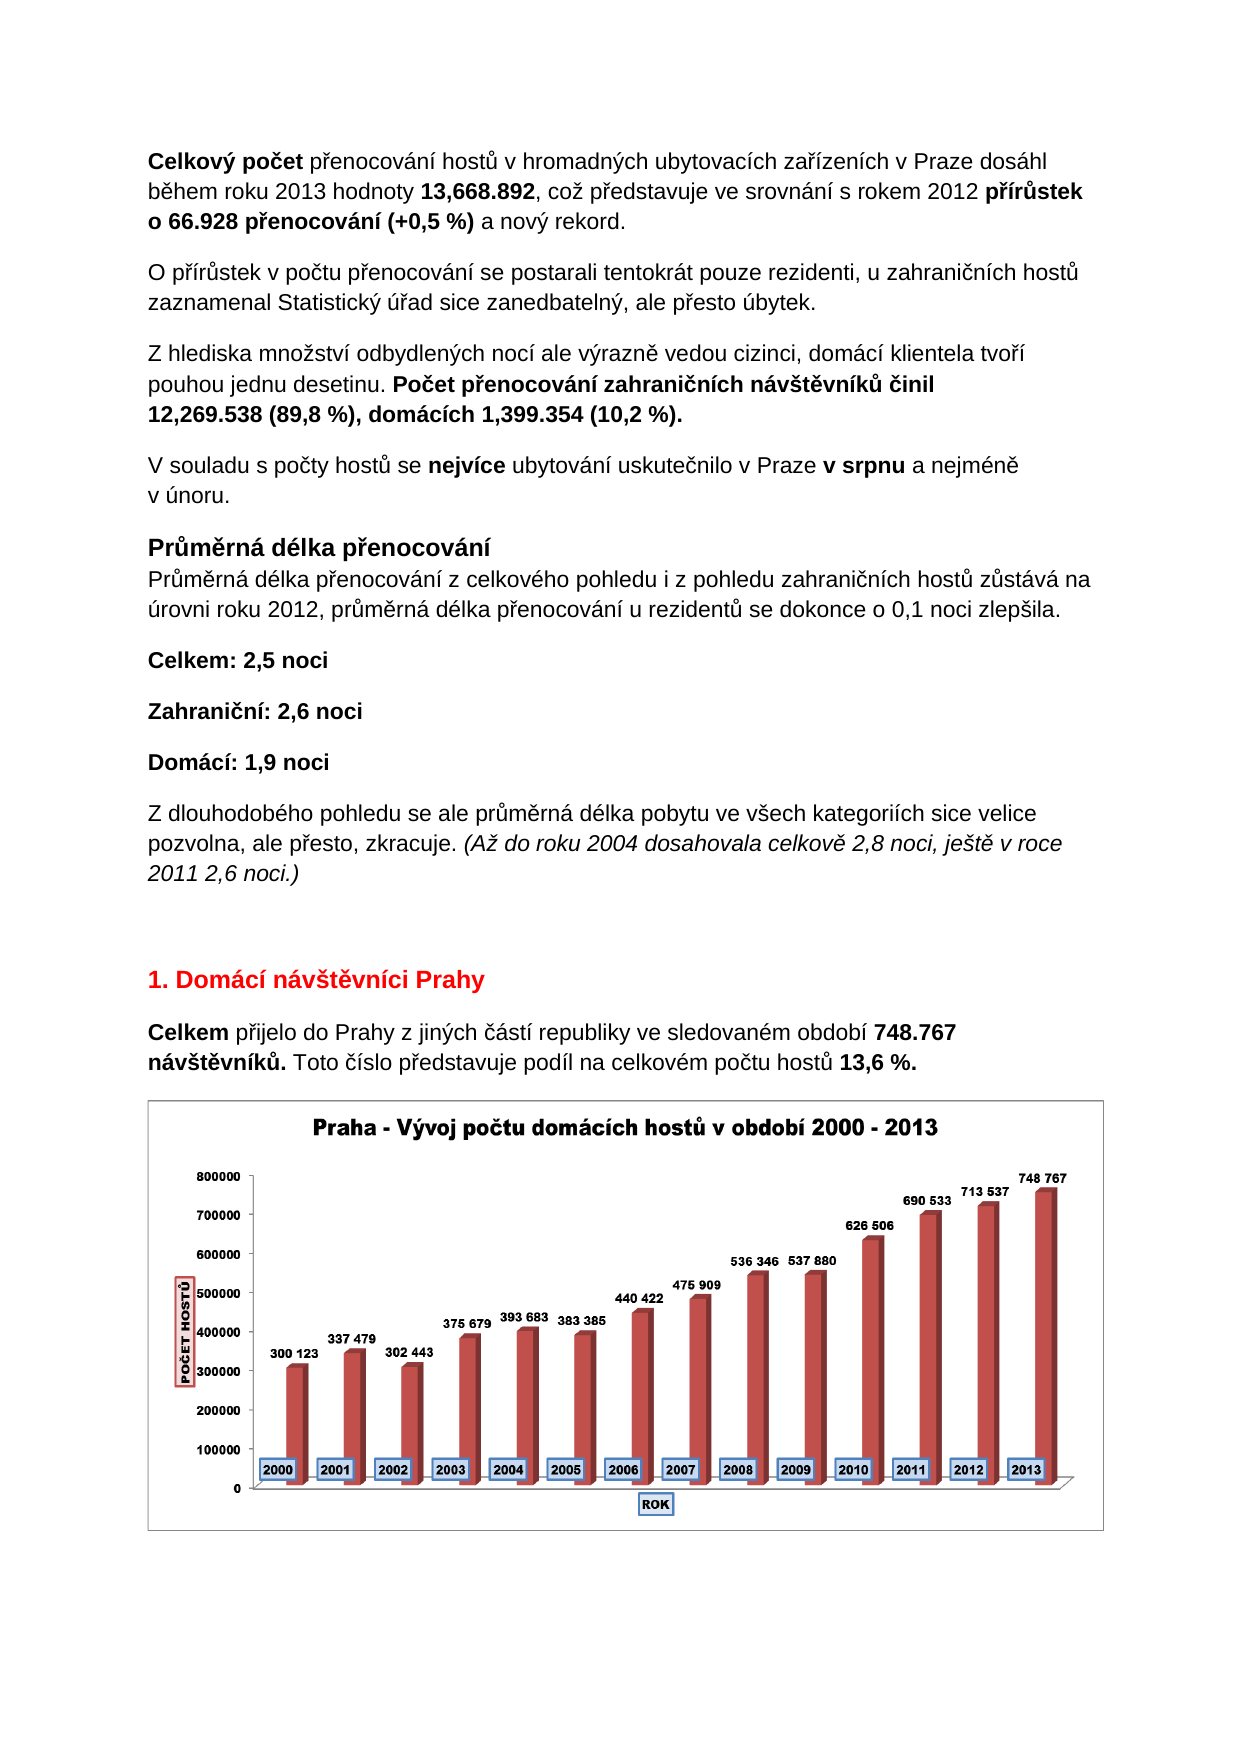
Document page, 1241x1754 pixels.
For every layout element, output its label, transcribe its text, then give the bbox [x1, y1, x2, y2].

text Celkem: 2,5 noci [148, 647, 1093, 673]
text O přírůstek v počtu přenocování se postarali tentokrát pouze rezidenti, u zahraničních hostů zaznamenal Statistický úřad sice zanedbatelný, ale přesto úbytek. [148, 259, 1093, 316]
picture [147, 1100, 1104, 1531]
text Z dlouhodobého pohledu se ale průměrná délka pobytu ve všech kategoriích sice velice pozvolna, ale přesto, zkracuje. (Až do roku 2004 dosahovala celkově 2,8 noci, ještě v roce 2011 2,6 noci.) [148, 800, 1093, 887]
text Z hlediska množství odbydlených nocí ale výrazně vedou cizinci, domácí klientela tvoří pouhou jednu desetinu. Počet přenocování zahraničních návštěvníků činil 12,269.538 (89,8 %), domácích 1,399.354 (10,2 %). [148, 340, 1093, 427]
text Celkem přijelo do Prahy z jiných částí republiky ve sledovaném období 748.767 návštěvníků. Toto číslo představuje podíl na celkovém počtu hostů 13,6 %. [148, 1019, 1093, 1076]
text 1. Domácí návštěvníci Prahy [148, 965, 1093, 994]
text V souladu s počty hostů se nejvíce ubytování uskutečnilo v Praze v srpnu a nejméně v únoru. [148, 452, 1093, 508]
text Zahraniční: 2,6 noci [148, 698, 1093, 724]
text Průměrná délka přenocování Průměrná délka přenocování z celkového pohledu i z pohledu zahraničních hostů zůstává na úrovni roku 2012, průměrná délka přenocování u rezidentů se dokonce o 0,1 noci zlepšila. [148, 533, 1093, 622]
text Domácí: 1,9 noci [148, 749, 1093, 775]
text Celkový počet přenocování hostů v hromadných ubytovacích zařízeních v Praze dosáhl během roku 2013 hodnoty 13,668.892, což představuje ve srovnání s rokem 2012 přírůstek o 66.928 přenocování (+0,5 %) a nový rekord. [148, 148, 1093, 234]
